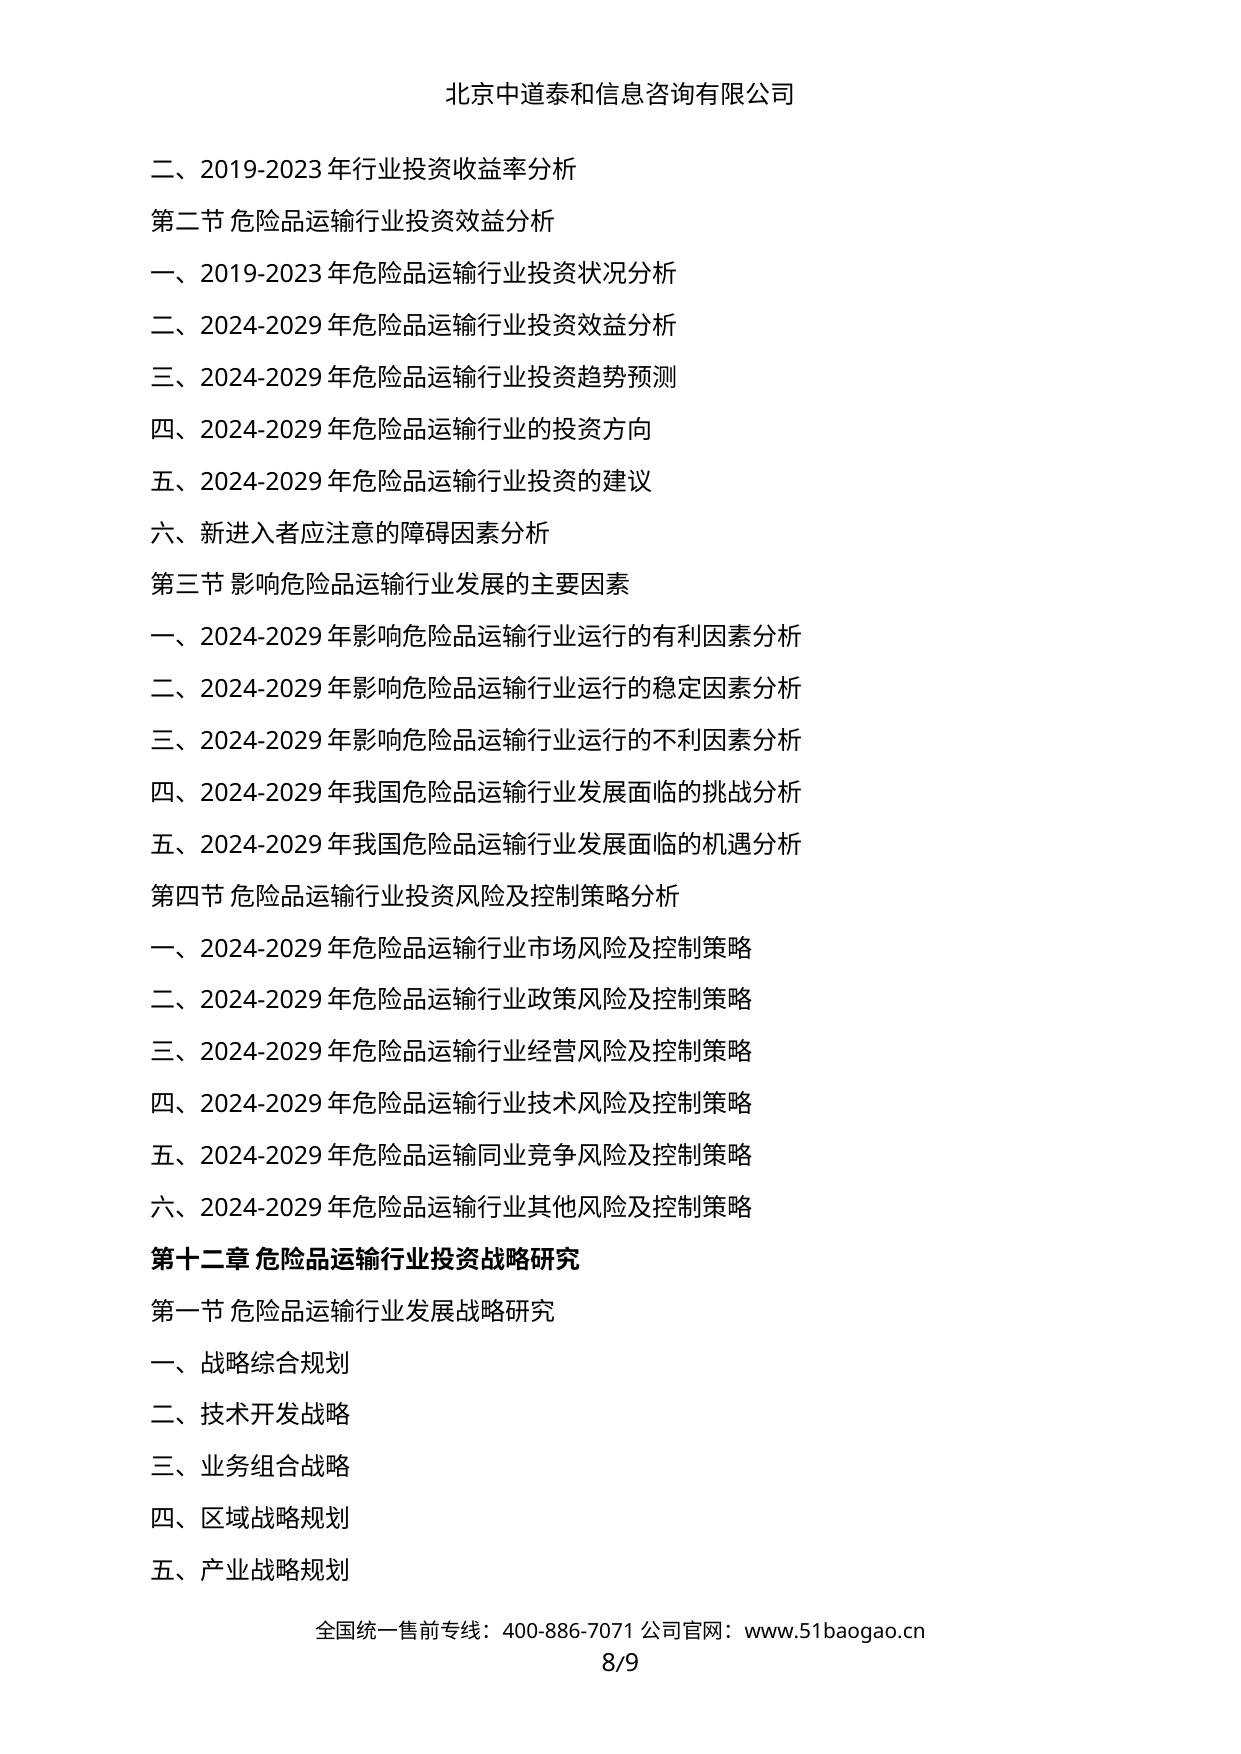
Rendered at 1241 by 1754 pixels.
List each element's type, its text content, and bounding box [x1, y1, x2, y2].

text 二、2019-2023年行业投资收益率分析 [150, 150, 1090, 186]
text 四、2024-2029年危险品运输行业的投资方向 [150, 409, 1090, 446]
text 三、2024-2029年危险品运输行业经营风险及控制策略 [150, 1032, 1090, 1068]
text 三、2024-2029年危险品运输行业投资趋势预测 [150, 357, 1090, 394]
text 四、2024-2029年我国危险品运输行业发展面临的挑战分析 [150, 772, 1090, 809]
text 第三节 影响危险品运输行业发展的主要因素 [150, 565, 1090, 601]
text 一、2024-2029年危险品运输行业市场风险及控制策略 [150, 928, 1090, 964]
text 第十二章 危险品运输行业投资战略研究 [150, 1239, 1090, 1276]
text 四、区域战略规划 [150, 1499, 1090, 1535]
text 五、2024-2029年我国危险品运输行业发展面临的机遇分析 [150, 824, 1090, 861]
text 三、2024-2029年影响危险品运输行业运行的不利因素分析 [150, 721, 1090, 757]
text 第一节 危险品运输行业发展战略研究 [150, 1291, 1090, 1327]
text 五、产业战略规划 [150, 1551, 1090, 1587]
text 二、2024-2029年影响危险品运输行业运行的稳定因素分析 [150, 669, 1090, 705]
text 一、2024-2029年影响危险品运输行业运行的有利因素分析 [150, 617, 1090, 653]
text 四、2024-2029年危险品运输行业技术风险及控制策略 [150, 1084, 1090, 1120]
text 六、2024-2029年危险品运输行业其他风险及控制策略 [150, 1187, 1090, 1224]
text 二、2024-2029年危险品运输行业投资效益分析 [150, 306, 1090, 342]
text 五、2024-2029年危险品运输同业竞争风险及控制策略 [150, 1136, 1090, 1172]
text 一、2019-2023年危险品运输行业投资状况分析 [150, 254, 1090, 290]
text 一、战略综合规划 [150, 1343, 1090, 1379]
text 二、技术开发战略 [150, 1395, 1090, 1431]
text 二、2024-2029年危险品运输行业政策风险及控制策略 [150, 980, 1090, 1016]
text 三、业务组合战略 [150, 1447, 1090, 1483]
text 第二节 危险品运输行业投资效益分析 [150, 202, 1090, 238]
text 六、新进入者应注意的障碍因素分析 [150, 513, 1090, 549]
text 第四节 危险品运输行业投资风险及控制策略分析 [150, 876, 1090, 912]
text 五、2024-2029年危险品运输行业投资的建议 [150, 461, 1090, 497]
